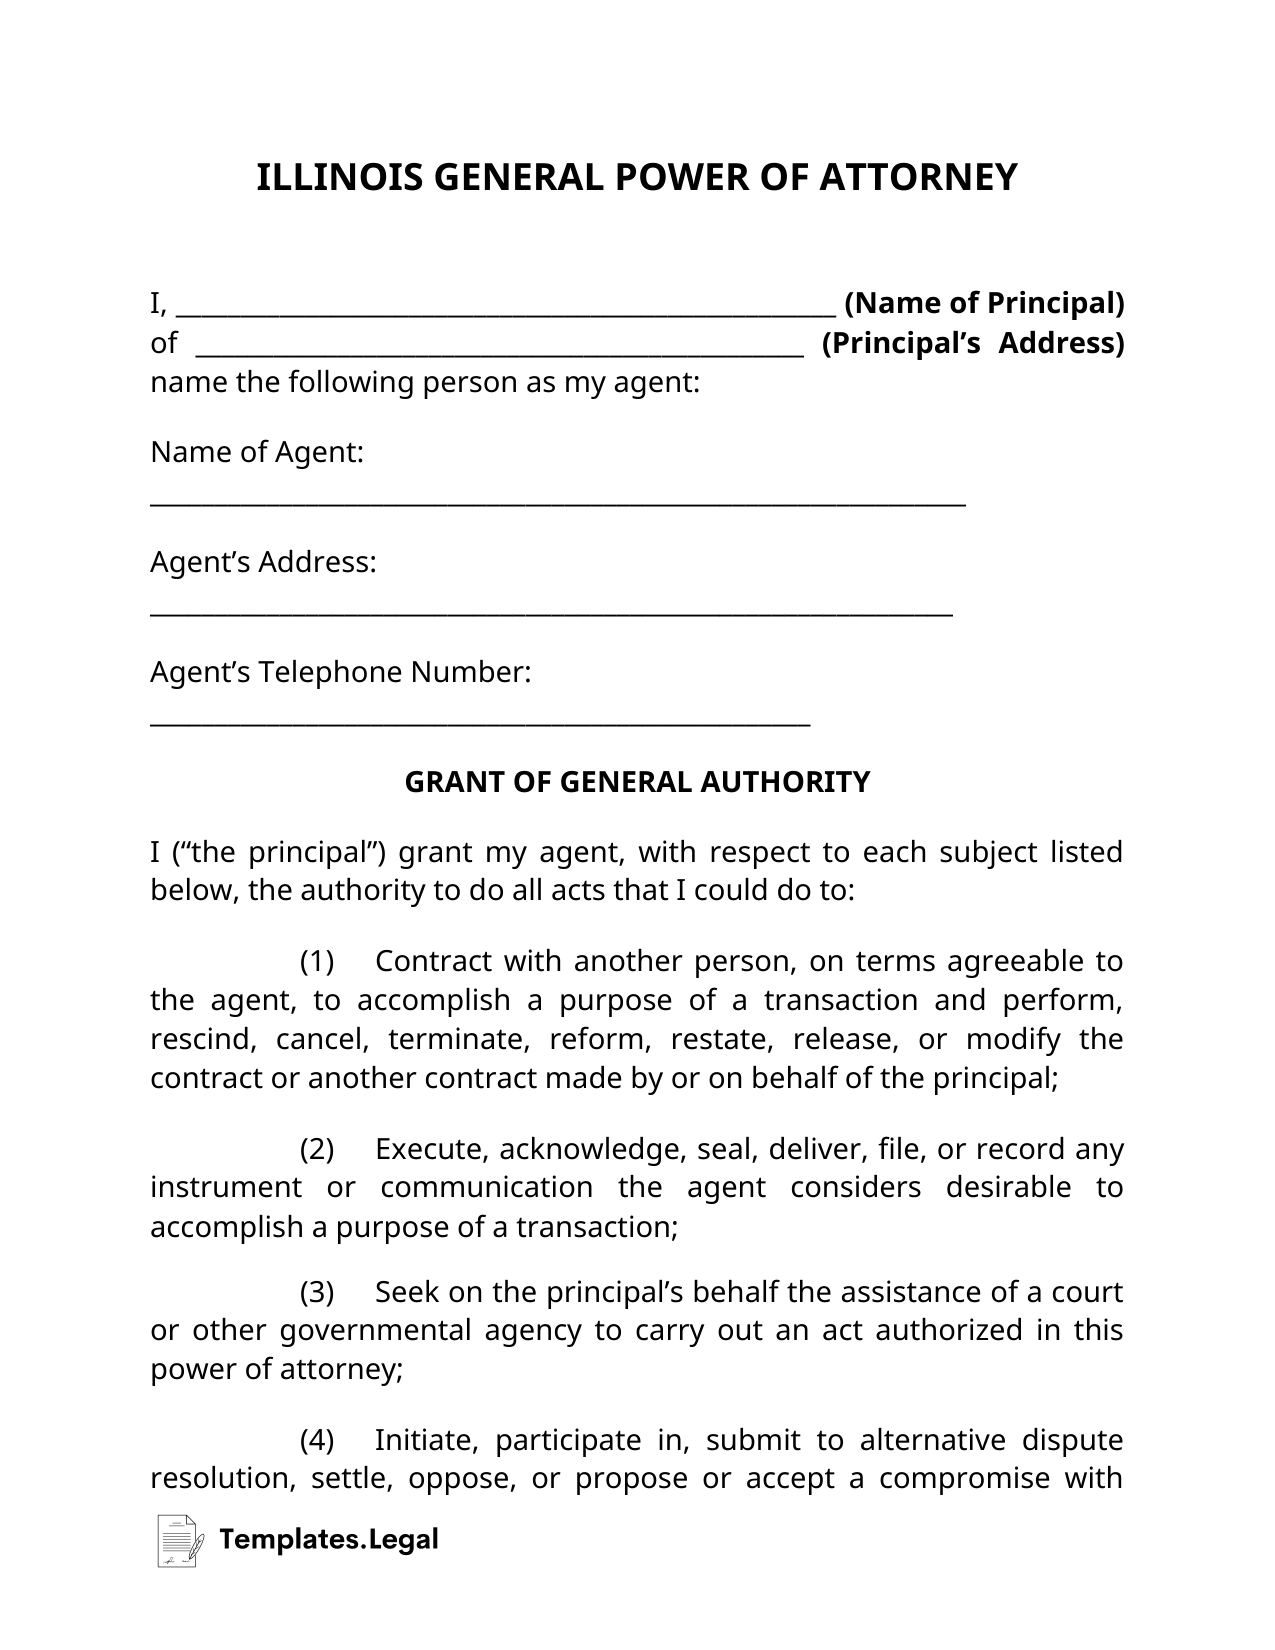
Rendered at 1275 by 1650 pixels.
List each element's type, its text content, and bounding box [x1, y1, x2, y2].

text I (“the principal”) grant my agent, with respect to each subject listed below, the authority to do all acts that I could do to: [150, 831, 1125, 909]
text Name of Agent: _______________________________________________________________ [150, 431, 1125, 511]
list Execute, acknowledge, seal, deliver, file, or record any instrument or communication the agent considers desirable to accomplish a purpose of a transaction; [150, 1128, 1125, 1246]
picture [150, 1507, 445, 1575]
text Agent’s Telephone Number: ___________________________________________________ [150, 652, 1125, 731]
list Seek on the principal’s behalf the assistance of a court or other governmental agency to carry out an act authorized in this power of attorney; [150, 1271, 1125, 1388]
text Agent’s Address: ______________________________________________________________ [150, 542, 1125, 621]
text ILLINOIS GENERAL POWER OF ATTORNEY [150, 150, 1125, 201]
text I, ___________________________________________________ (Name of Principal) of _______________________________________________ (Principal’s Address) name the following person as my agent: [150, 282, 1125, 401]
text GRANT OF GENERAL AUTHORITY [150, 761, 1125, 801]
list Contract with another person, on terms agreeable to the agent, to accomplish a purpose of a transaction and perform, rescind, cancel, terminate, reform, restate, release, or modify the contract or another contract made by or on behalf of the principal; [150, 940, 1125, 1097]
